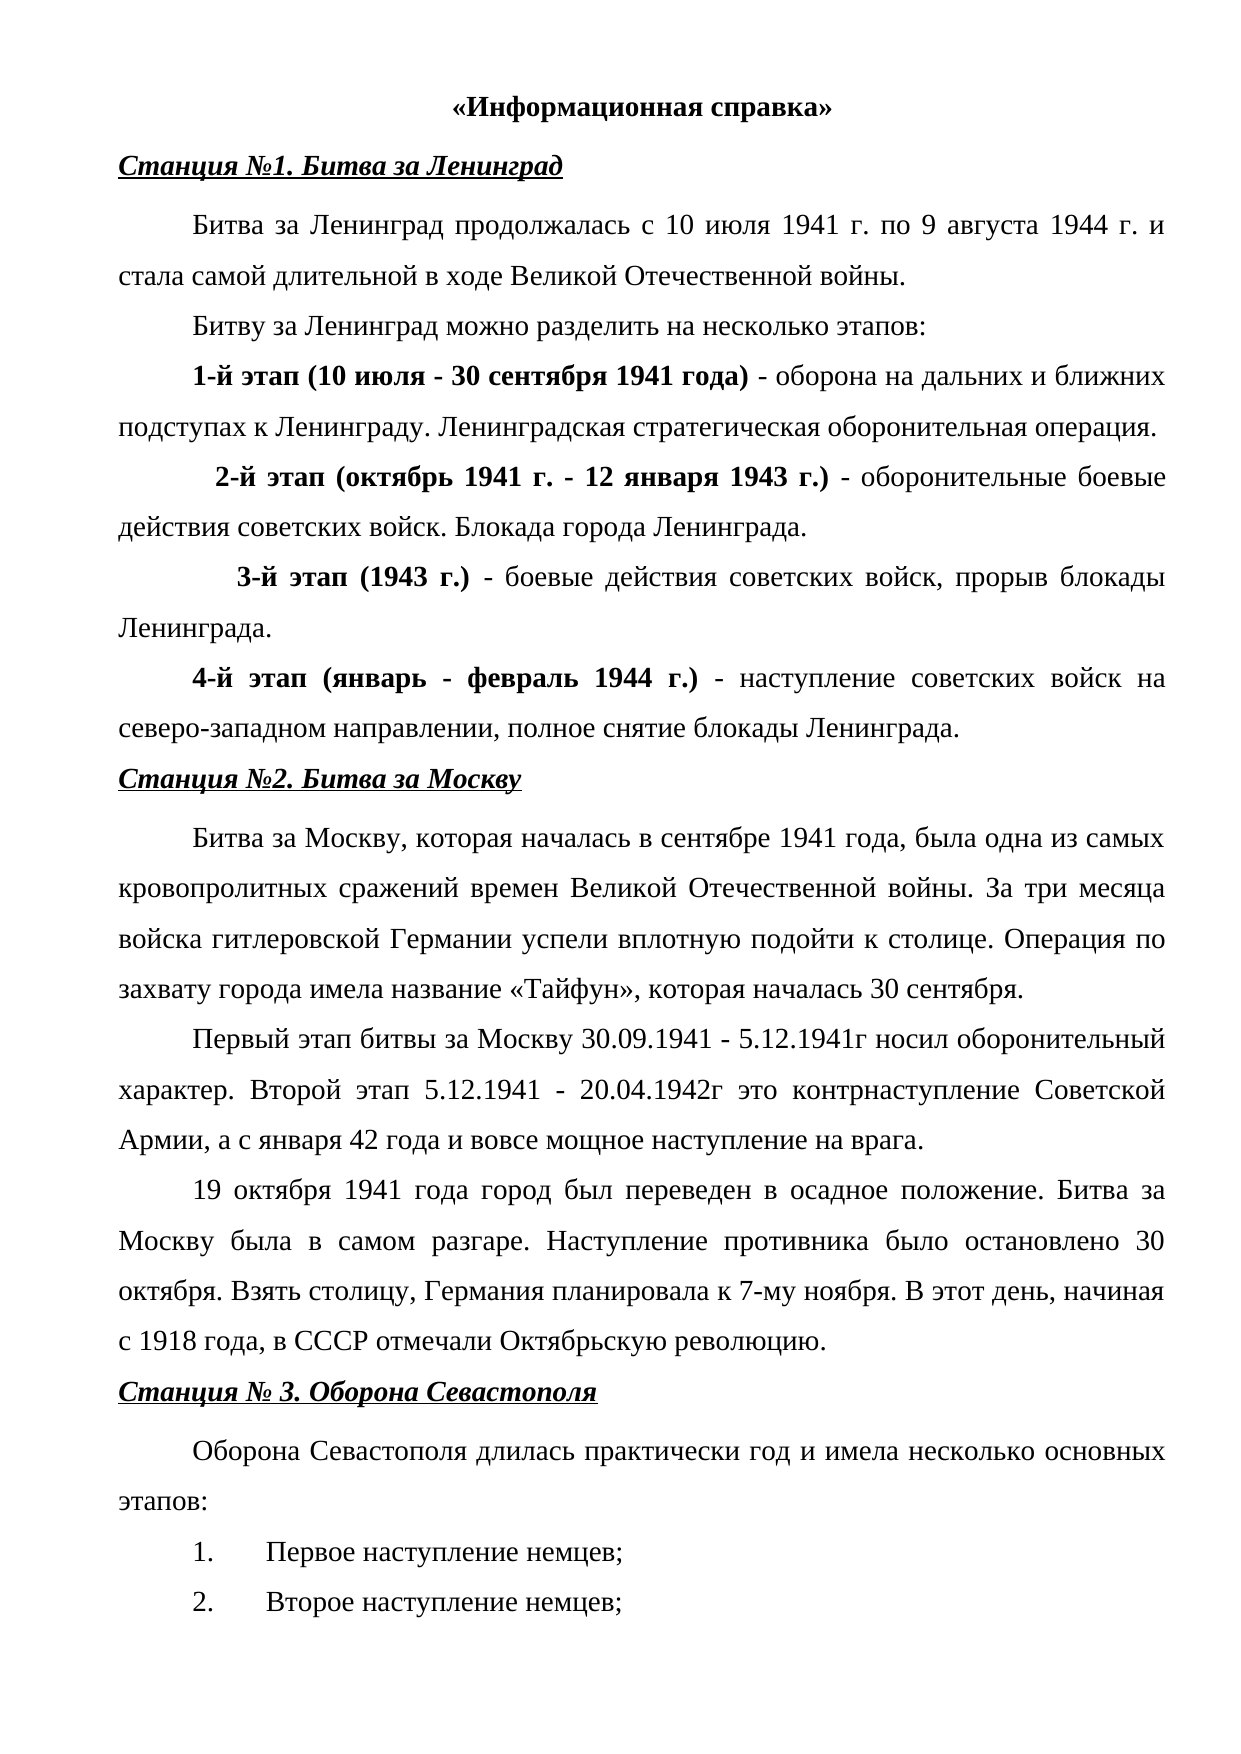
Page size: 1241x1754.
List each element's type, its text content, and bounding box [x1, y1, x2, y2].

text 4-й этап (январь - февраль 1944 г.) - наступление советских войск на северо-западном направлении, полное снятие блокады Ленинграда. [118, 660, 1166, 744]
text Битва за Москву, которая началась в сентябре 1941 года, была одна из самых кровопролитных сражений времен Великой Отечественной войны. За три месяца войска гитлеровской Германии успели вплотную подойти к столице. Операция по захвату города имела название «Тайфун», которая началась 30 сентября. [118, 820, 1166, 1005]
text Битву за Ленинград можно разделить на несколько этапов: [118, 308, 1166, 342]
text 2. Второе наступление немцев; [118, 1584, 1166, 1617]
text «Информационная справка» [118, 89, 1166, 122]
text 2-й этап (октябрь 1941 г. - 12 января 1943 г.) - оборонительные боевые действия советских войск. Блокада города Ленинграда. [118, 459, 1166, 543]
text 1. Первое наступление немцев; [118, 1534, 1166, 1567]
text Оборона Севастополя длилась практически год и имела несколько основных этапов: [118, 1433, 1166, 1517]
text Станция № 3. Оборона Севастополя [118, 1374, 1166, 1407]
text Станция №2. Битва за Москву [118, 761, 1166, 794]
text Битва за Ленинград продолжалась с 10 июля 1941 г. по 9 августа 1944 г. и стала самой длительной в ходе Великой Отечественной войны. [118, 207, 1166, 291]
text Первый этап битвы за Москву 30.09.1941 - 5.12.1941г носил оборонительный характер. Второй этап 5.12.1941 - 20.04.1942г это контрнаступление Советской Армии, а с января 42 года и вовсе мощное наступление на врага. [118, 1021, 1166, 1156]
text 3-й этап (1943 г.) - боевые действия советских войск, прорыв блокады Ленинграда. [118, 559, 1166, 643]
text Станция №1. Битва за Ленинград [118, 148, 1166, 182]
text 19 октября 1941 года город был переведен в осадное положение. Битва за Москву была в самом разгаре. Наступление противника было остановлено 30 октября. Взять столицу, Германия планировала к 7-му ноября. В этот день, начиная с 1918 года, в СССР отмечали Октябрьскую революцию. [118, 1172, 1166, 1357]
text 1-й этап (10 июля - 30 сентября 1941 года) - оборона на дальних и ближних подступах к Ленинграду. Ленинградская стратегическая оборонительная операция. [118, 358, 1166, 442]
